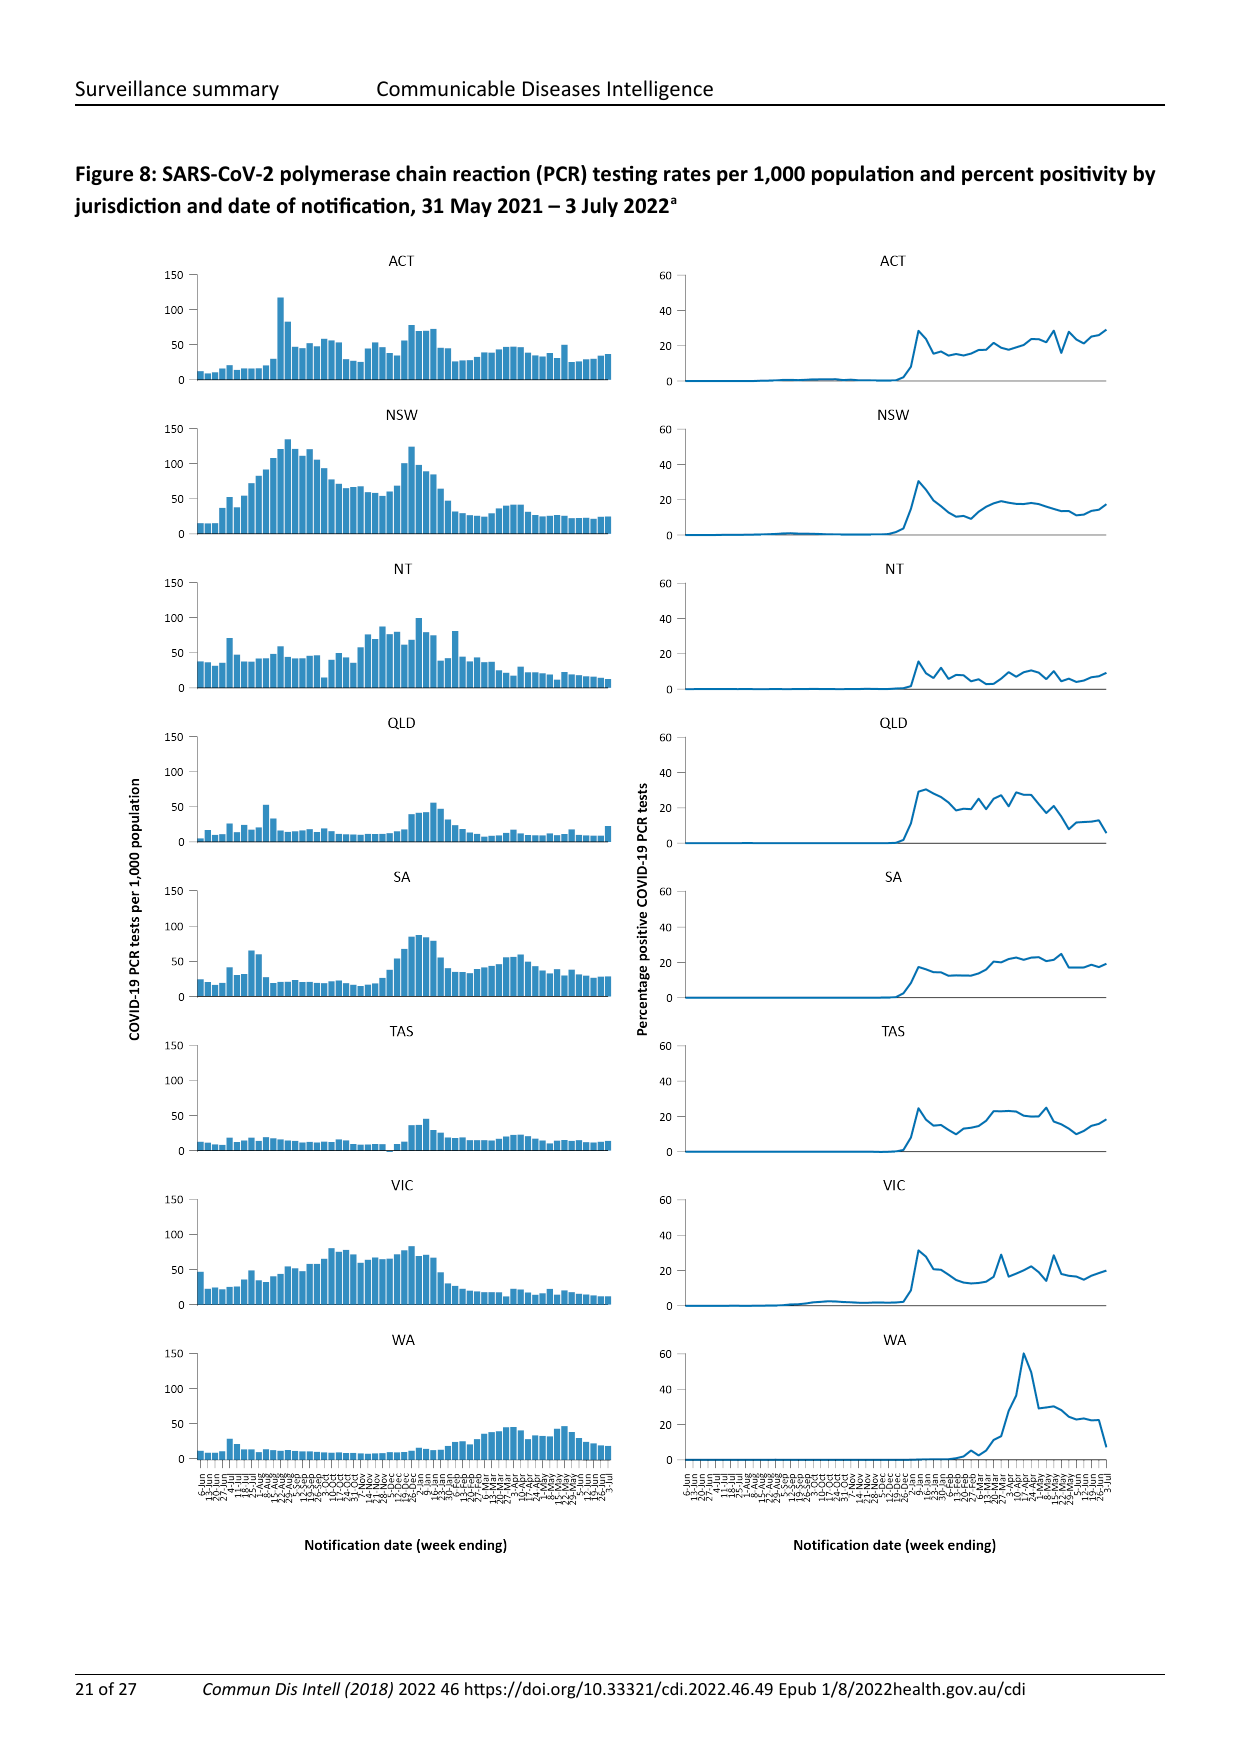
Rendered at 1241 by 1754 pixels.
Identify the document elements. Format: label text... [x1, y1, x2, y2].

text Figure 8: SARS-CoV-2 polymerase chain reaction (PCR) testing rates per 1,000 population and percent positivity by jurisdiction and date of notification, 31 May 2021 – 3 July 2022a [75, 159, 1165, 219]
picture [126, 252, 1114, 1555]
